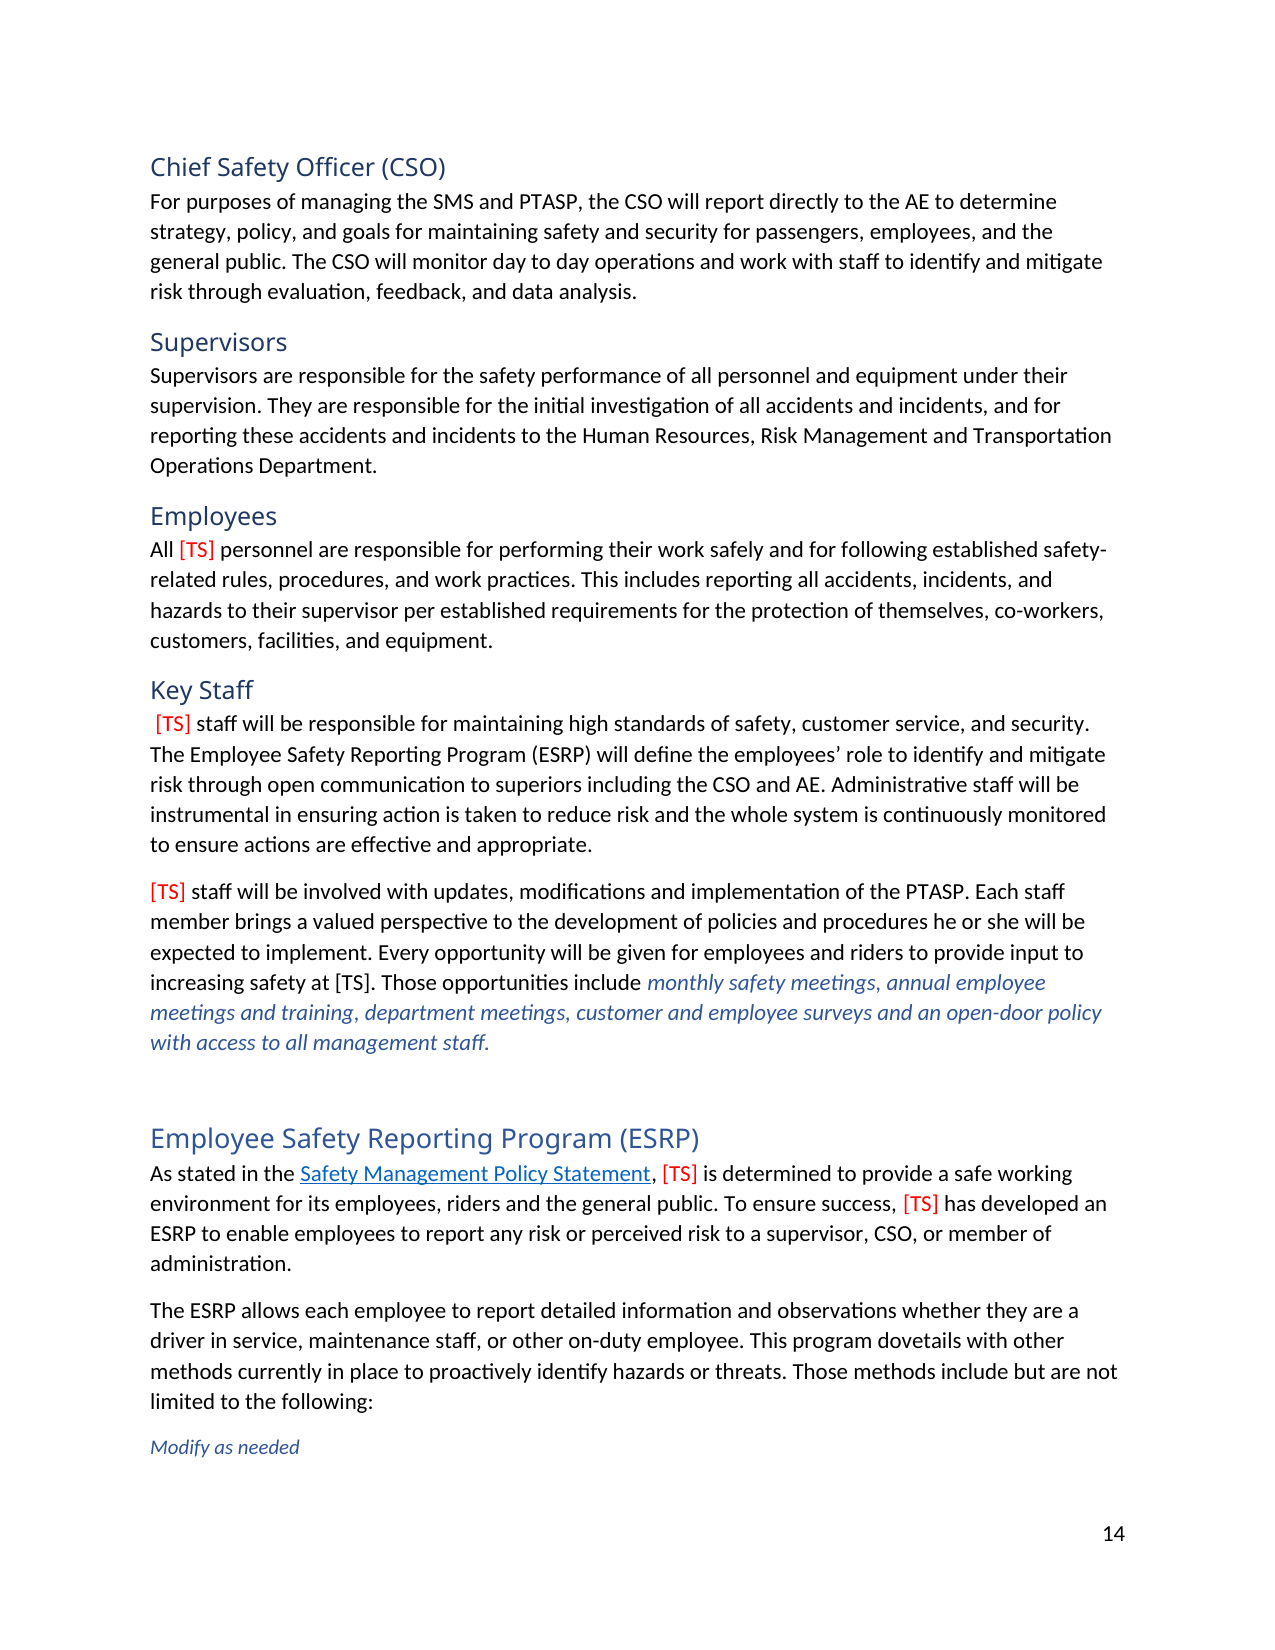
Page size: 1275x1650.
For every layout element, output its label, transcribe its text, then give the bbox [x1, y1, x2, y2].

text [TS] staff will be involved with updates, modifications and implementation of the PTASP. Each staff member brings a valued perspective to the development of policies and procedures he or she will be expected to implement. Every opportunity will be given for employees and riders to provide input to increasing safety at [TS]. Those opportunities include monthly safety meetings, annual employee meetings and training, department meetings, customer and employee surveys and an open-door policy with access to all management staff. [150, 877, 1125, 1056]
text For purposes of managing the SMS and PTASP, the CSO will report directly to the AE to determine strategy, policy, and goals for maintaining safety and security for passengers, employees, and the general public. The CSO will monitor day to day operations and work with staff to identify and mitigate risk through evaluation, feedback, and data analysis. [150, 187, 1125, 305]
text Modify as needed [150, 1434, 1125, 1459]
text The ESRP allows each employee to report detailed information and observations whether they are a driver in service, maintenance staff, or other on-duty employee. This program dovetails with other methods currently in place to proactively identify hazards or threats. Those methods include but are not limited to the following: [150, 1296, 1125, 1415]
subtitle Chief Safety Officer (CSO) [150, 150, 1125, 184]
text As stated in the Safety Management Policy Statement, [TS] is determined to provide a safe working environment for its employees, riders and the general public. To ensure success, [TS] has developed an ESRP to enable employees to report any risk or perceived risk to a supervisor, CSO, or member of administration. [150, 1159, 1125, 1278]
text [TS] staff will be responsible for maintaining high standards of safety, customer service, and security. The Employee Safety Reporting Program (ESRP) will define the employees’ role to identify and mitigate risk through open communication to superiors including the CSO and AE. Administrative staff will be instrumental in ensuring action is taken to reduce risk and the whole system is continuously monitored to ensure actions are effective and appropriate. [150, 709, 1125, 858]
text Supervisors are responsible for the safety performance of all personnel and equipment under their supervision. They are responsible for the initial investigation of all accidents and incidents, and for reporting these accidents and incidents to the Human Resources, Risk Management and Transportation Operations Department. [150, 361, 1125, 480]
text All [TS] personnel are responsible for performing their work safely and for following established safety-related rules, procedures, and work practices. This includes reporting all accidents, incidents, and hazards to their supervisor per established requirements for the protection of themselves, co-workers, customers, facilities, and equipment. [150, 535, 1125, 654]
subtitle Supervisors [150, 324, 1125, 358]
subtitle Employee Safety Reporting Program (ESRP) [150, 1119, 1125, 1156]
subtitle Key Staff [150, 673, 1125, 707]
subtitle Employees [150, 498, 1125, 533]
